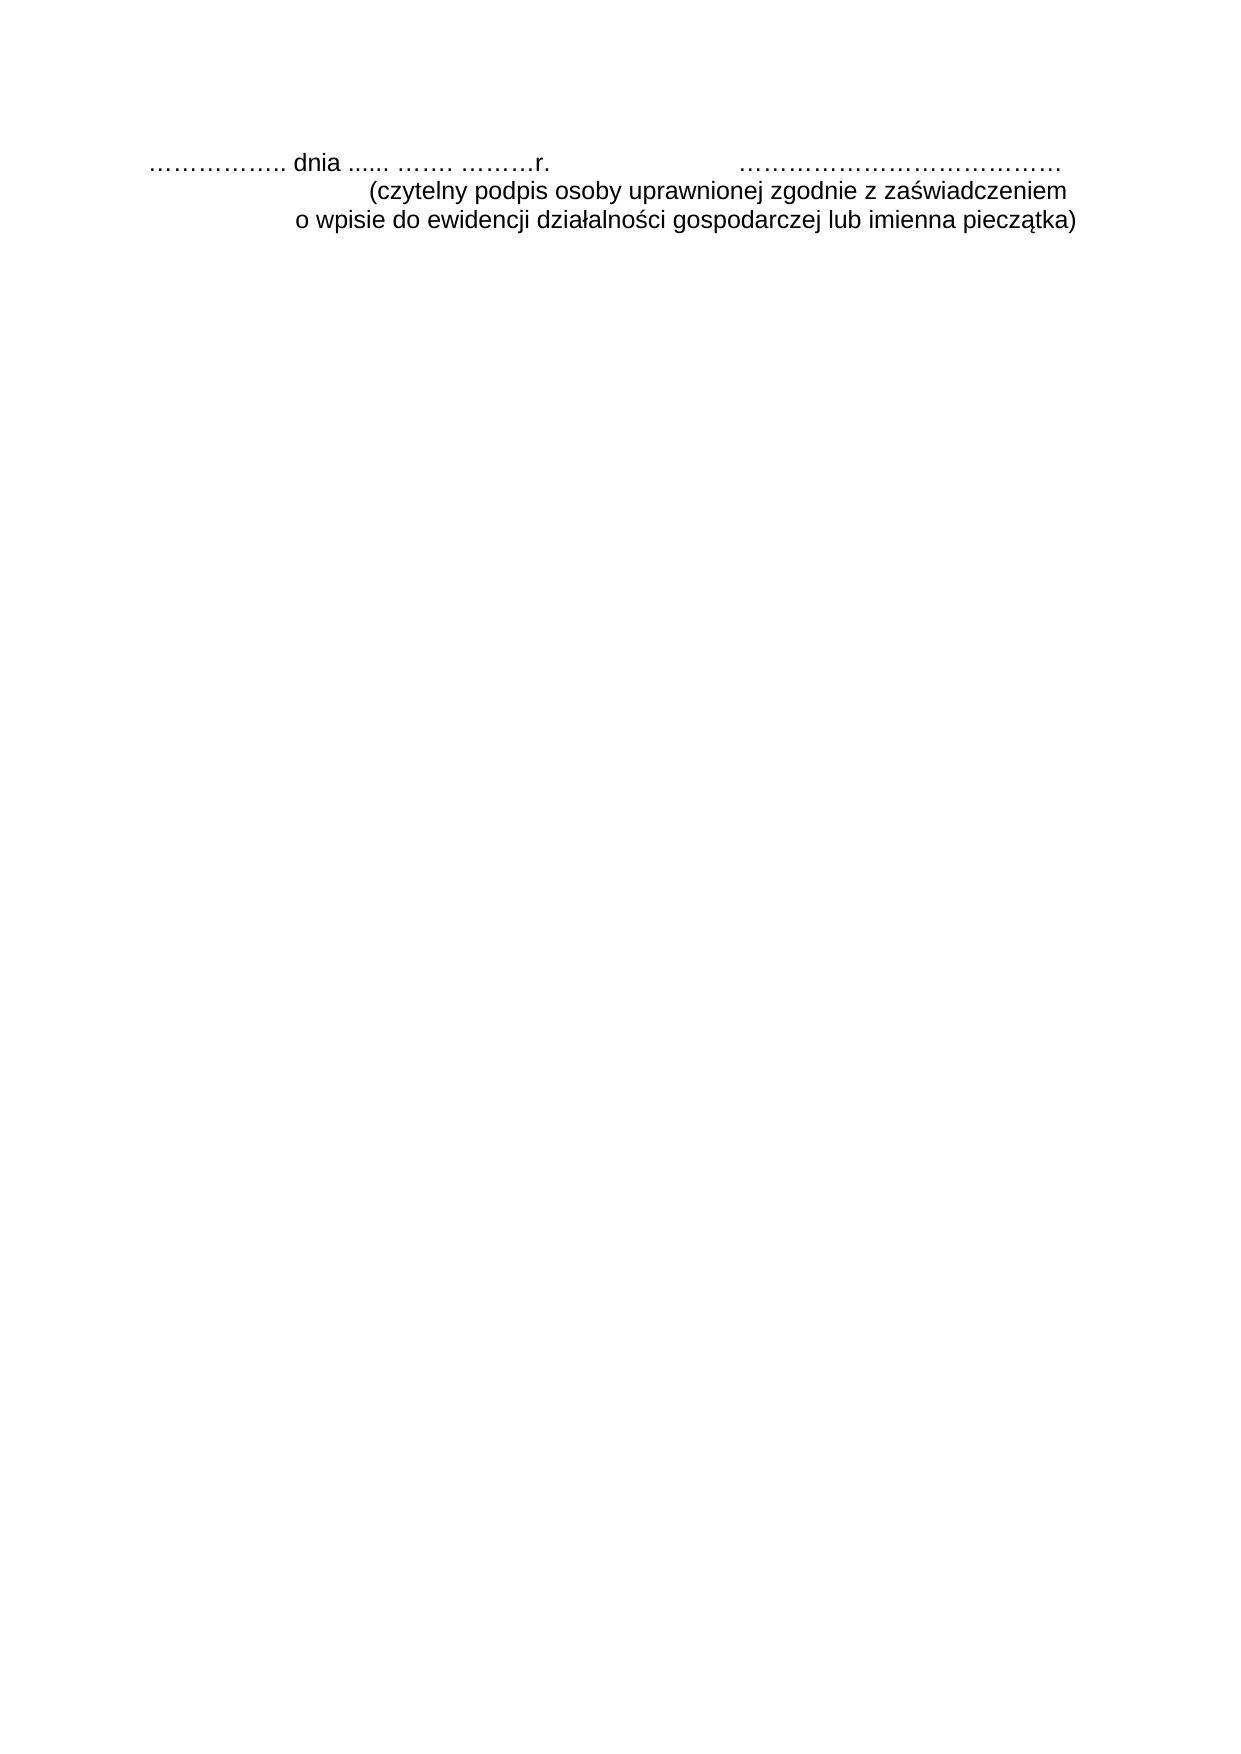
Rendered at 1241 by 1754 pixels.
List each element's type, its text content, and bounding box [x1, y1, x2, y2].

text o wpisie do ewidencji działalności gospodarczej lub imienna pieczątka) [295, 205, 1085, 234]
text …………….. dnia ...... ……. ………r. ………………………………… [148, 148, 1085, 176]
text (czytelny podpis osoby uprawnionej zgodnie z zaświadczeniem [295, 176, 1085, 205]
